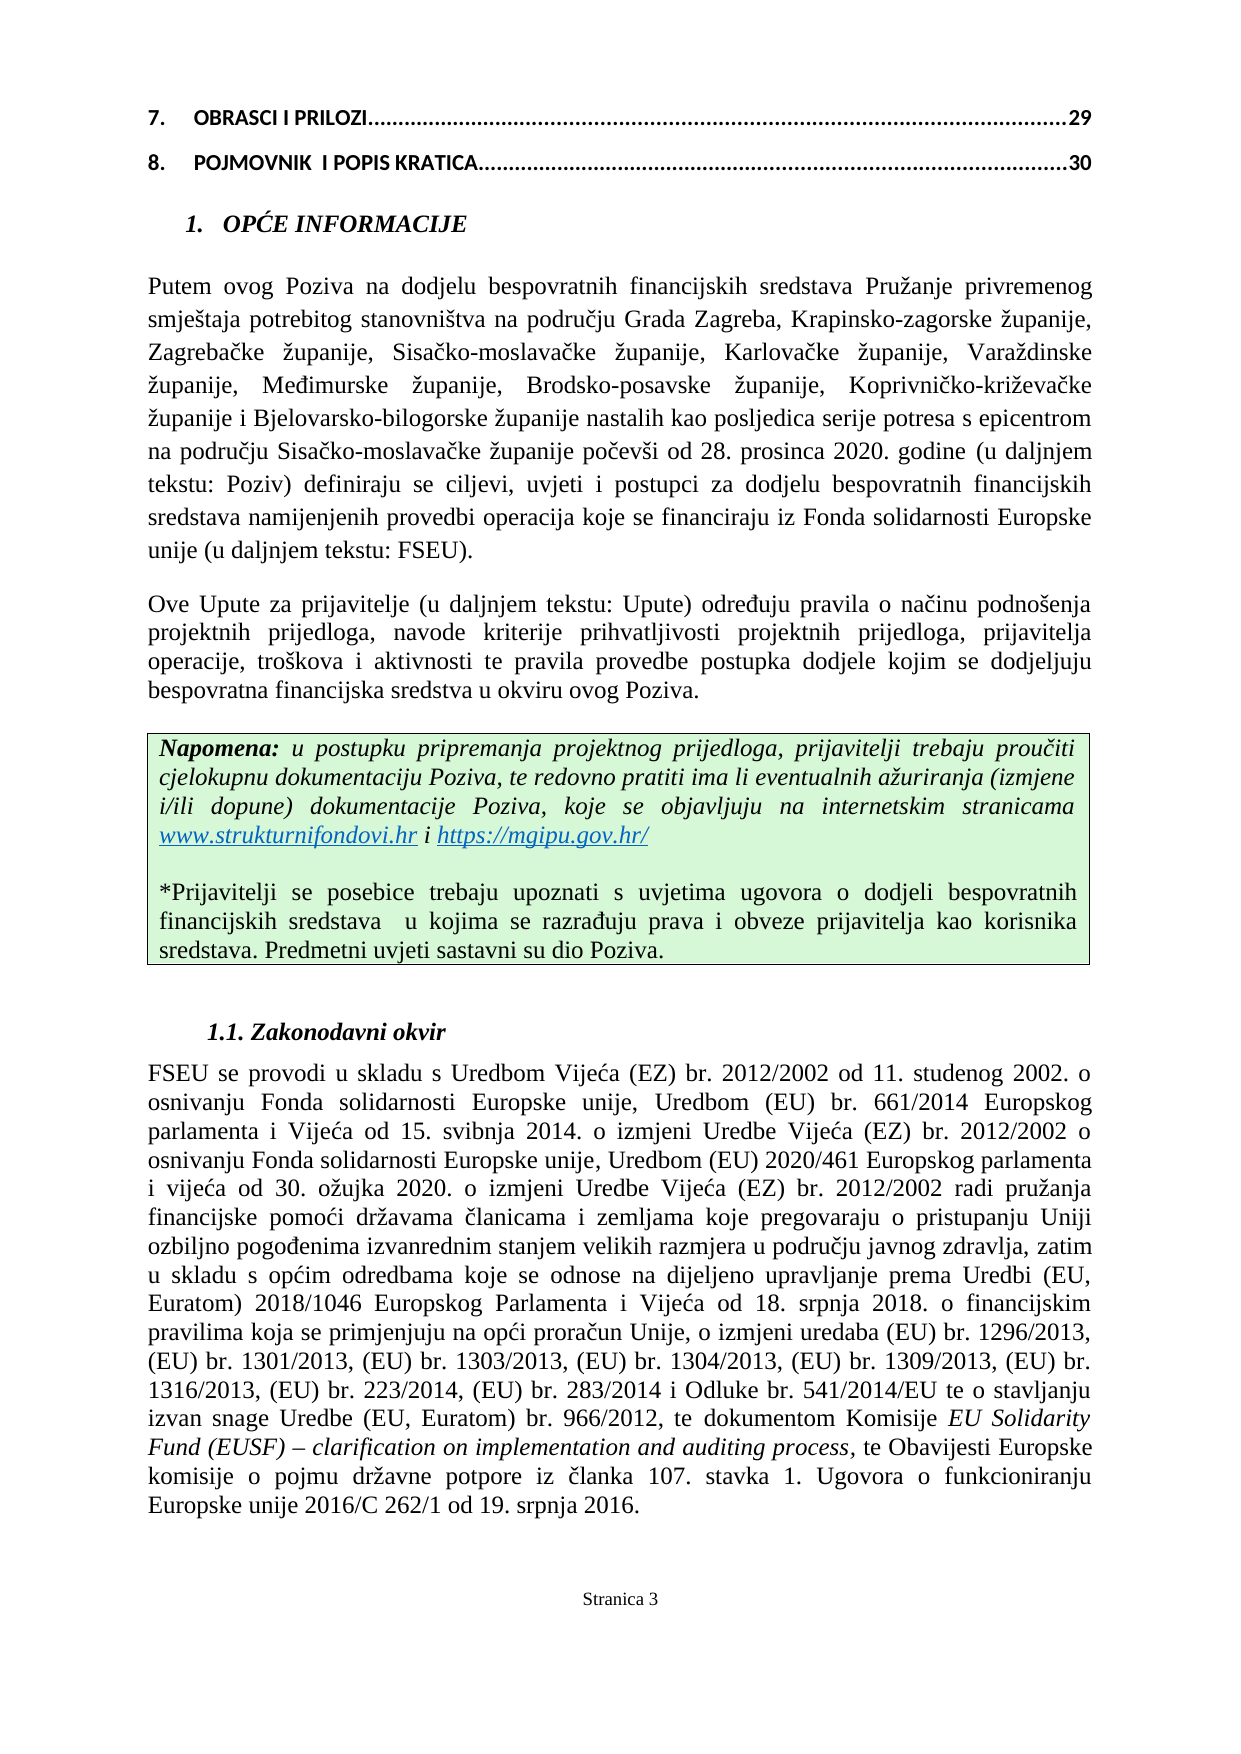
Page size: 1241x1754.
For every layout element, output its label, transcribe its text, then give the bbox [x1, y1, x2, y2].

text FSEU se provodi u skladu s Uredbom Vijeća (EZ) br. 2012/2002 od 11. studenog 2002. o osnivanju Fonda solidarnosti Europske unije, Uredbom (EU) br. 661/2014 Europskog parlamenta i Vijeća od 15. svibnja 2014. o izmjeni Uredbe Vijeća (EZ) br. 2012/2002 o osnivanju Fonda solidarnosti Europske unije, Uredbom (EU) 2020/461 Europskog parlamenta i vijeća od 30. ožujka 2020. o izmjeni Uredbe Vijeća (EZ) br. 2012/2002 radi pružanja financijske pomoći državama članicama i zemljama koje pregovaraju o pristupanju Uniji ozbiljno pogođenima izvanrednim stanjem velikih razmjera u području javnog zdravlja, zatim u skladu s općim odredbama koje se odnose na dijeljeno upravljanje prema Uredbi (EU, Euratom) 2018/1046 Europskog Parlamenta i Vijeća od 18. srpnja 2018. o financijskim pravilima koja se primjenjuju na opći proračun Unije, o izmjeni uredaba (EU) br. 1296/2013, (EU) br. 1301/2013, (EU) br. 1303/2013, (EU) br. 1304/2013, (EU) br. 1309/2013, (EU) br. 1316/2013, (EU) br. 223/2014, (EU) br. 283/2014 i Odluke br. 541/2014/EU te o stavljanju izvan snage Uredbe (EU, Euratom) br. 966/2012, te dokumentom Komisije EU Solidarity Fund (EUSF) – clarification on implementation and auditing process, te Obavijesti Europske komisije o pojmu državne potpore iz članka 107. stavka 1. Ugovora o funkcioniranju Europske unije 2016/C 262/1 od 19. srpnja 2016. [148, 1058, 1092, 1518]
table_header Napomena: u postupku pripremanja projektnog prijedloga, prijavitelji trebaju proučiti cjelokupnu dokumentaciju Poziva, te redovno pratiti ima li eventualnih ažuriranja (izmjene i/ili dopune) dokumentacije Poziva, koje se objavljuju na internetskim stranicama www.strukturnifondovi.hr i https://mgipu.gov.hr/ *Prijavitelji se posebice trebaju upoznati s uvjetima ugovora o dodjeli bespovratnih financijskih sredstava u kojima se razrađuju prava i obveze prijavitelja kao korisnika sredstava. Predmetni uvjeti sastavni su dio Poziva. [148, 734, 1089, 963]
text Ove Upute za prijavitelje (u daljnjem tekstu: Upute) određuju pravila o načinu podnošenja projektnih prijedloga, navode kriterije prihvatljivosti projektnih prijedloga, prijavitelja operacije, troškova i aktivnosti te pravila provedbe postupka dodjele kojim se dodjeljuju bespovratna financijska sredstva u okviru ovog Poziva. [148, 589, 1092, 704]
subtitle OPĆE INFORMACIJE [185, 209, 1092, 238]
subtitle 1.1. Zakonodavni okvir [148, 1017, 1092, 1046]
text Putem ovog Poziva na dodjelu bespovratnih financijskih sredstava Pružanje privremenog smještaja potrebitog stanovništva na području Grada Zagreba, Krapinsko-zagorske županije, Zagrebačke županije, Sisačko-moslavačke županije, Karlovačke županije, Varaždinske županije, Međimurske županije, Brodsko-posavske županije, Koprivničko-križevačke županije i Bjelovarsko-bilogorske županije nastalih kao posljedica serije potresa s epicentrom na području Sisačko-moslavačke županije počevši od 28. prosinca 2020. godine (u daljnjem tekstu: Poziv) definiraju se ciljevi, uvjeti i postupci za dodjelu bespovratnih financijskih sredstava namijenjenih provedbi operacija koje se financiraju iz Fonda solidarnosti Europske unije (u daljnjem tekstu: FSEU). [148, 271, 1092, 564]
